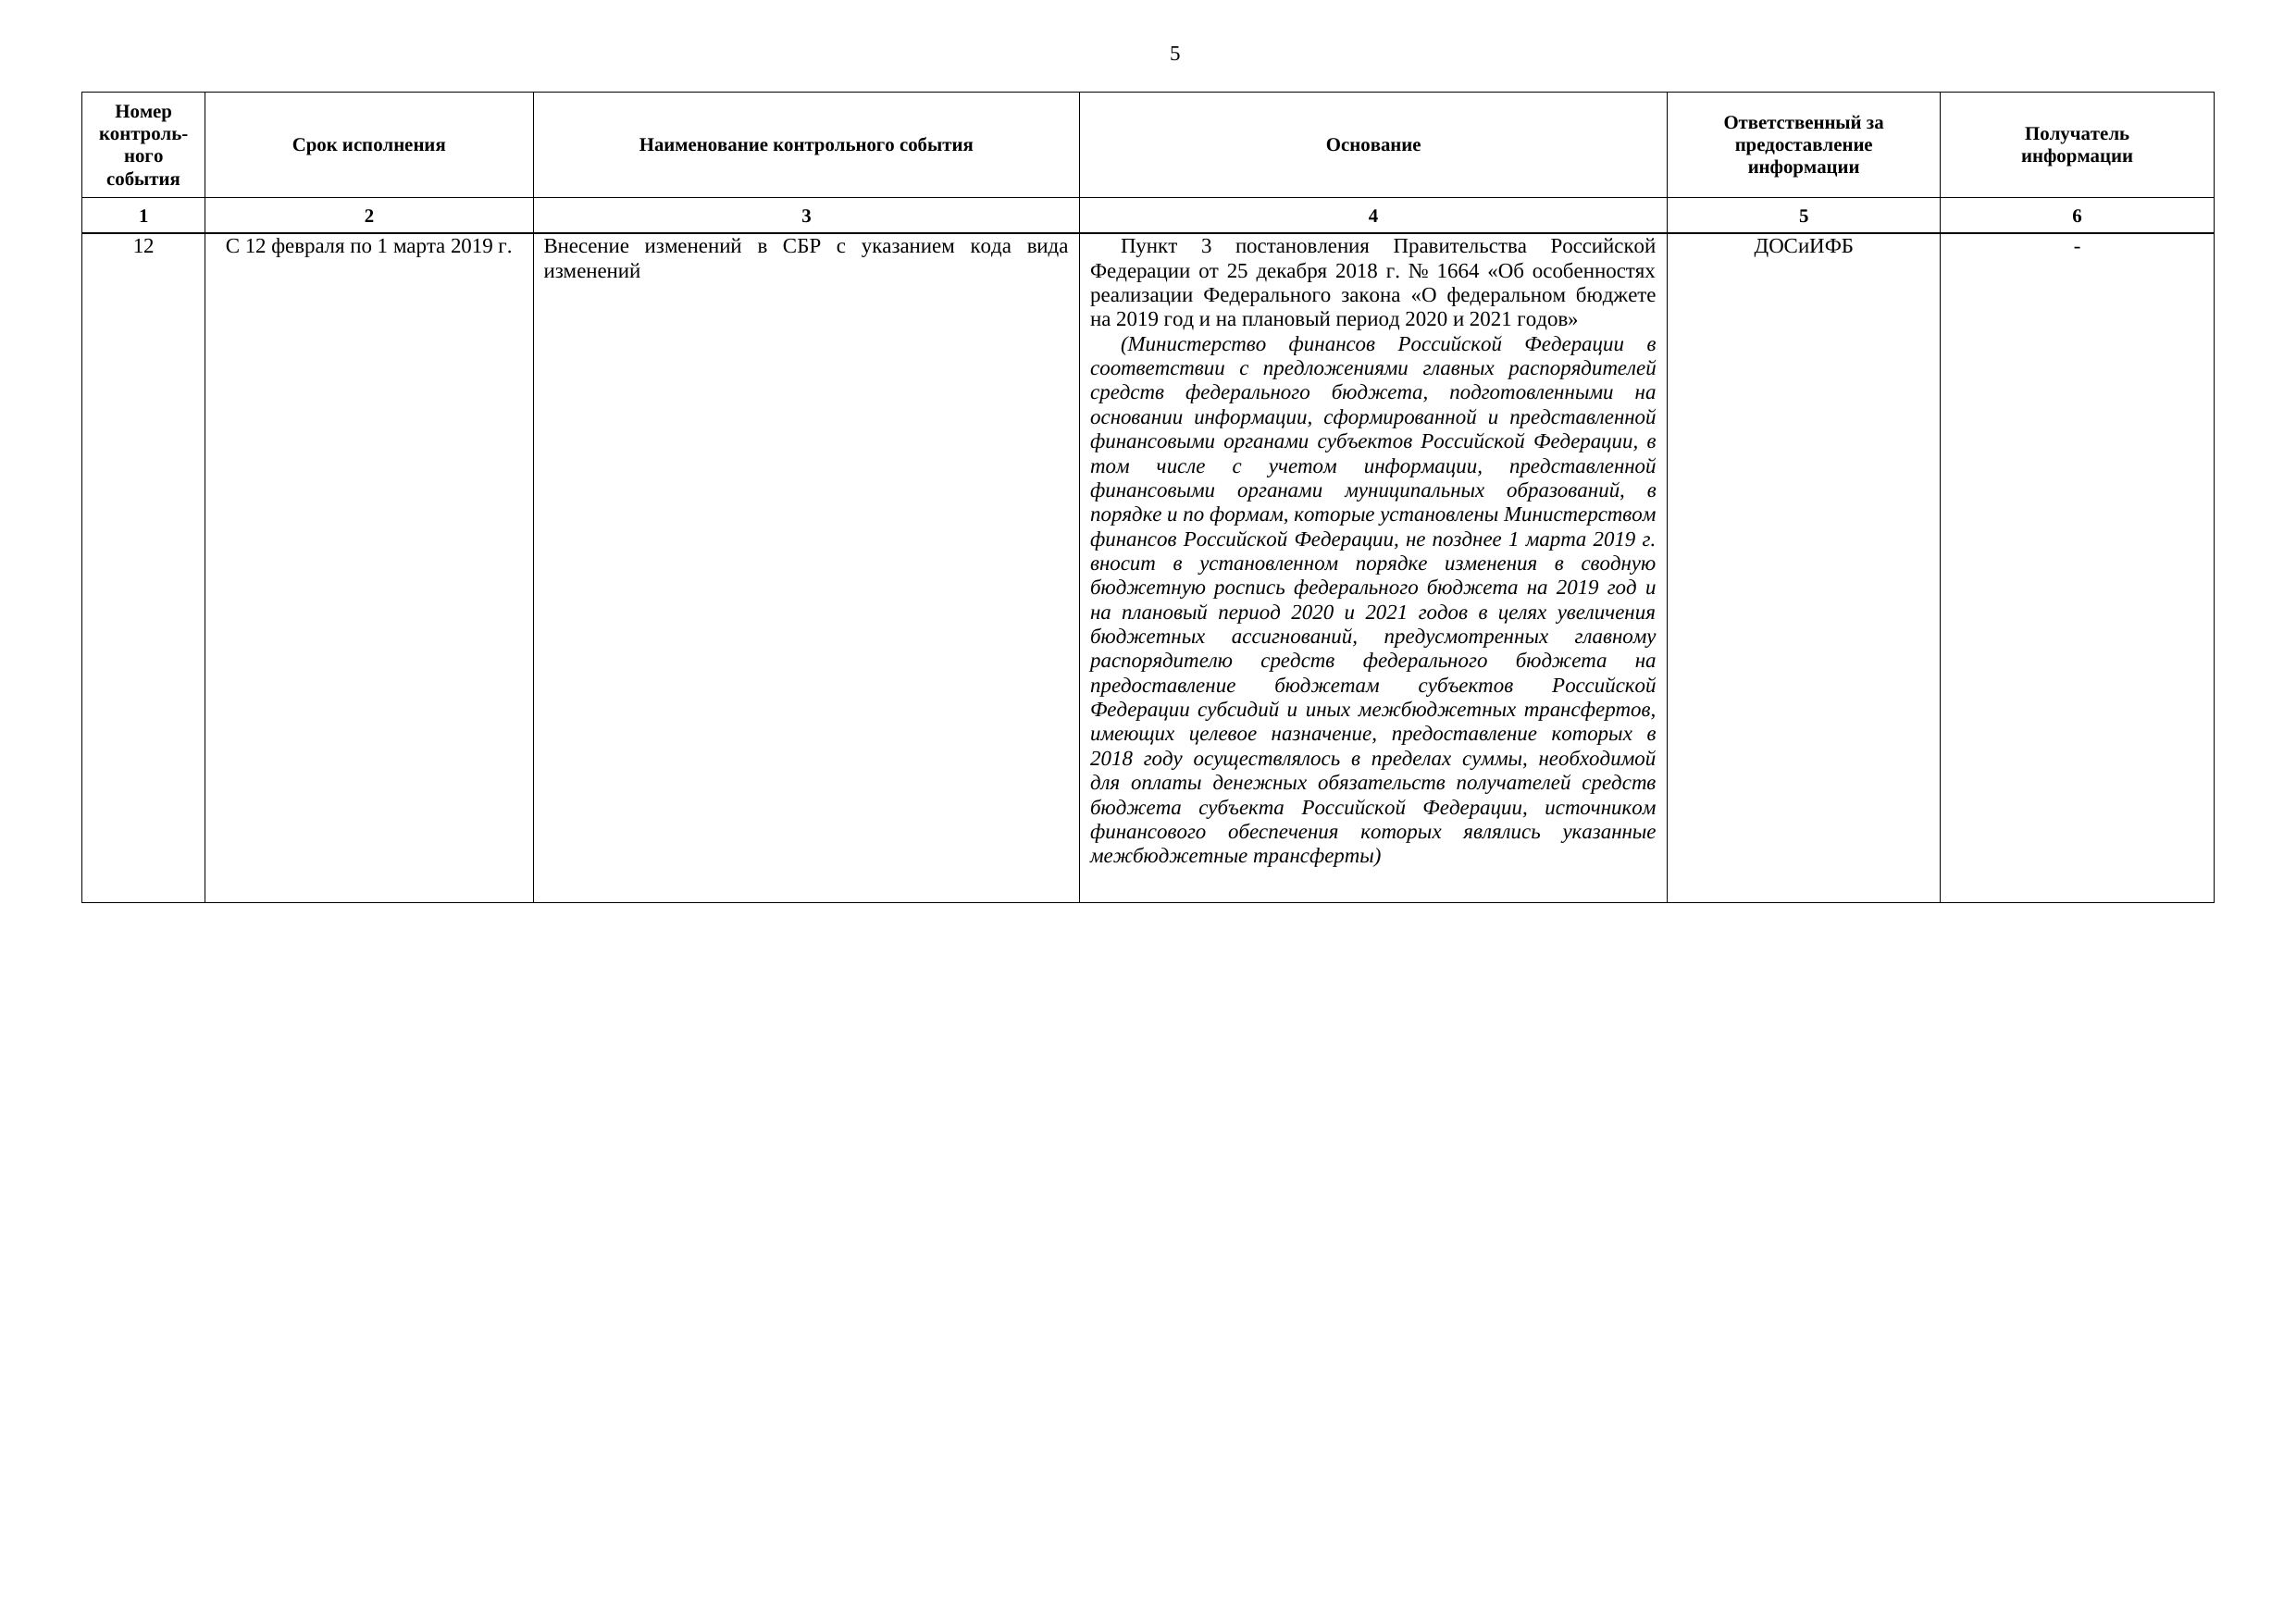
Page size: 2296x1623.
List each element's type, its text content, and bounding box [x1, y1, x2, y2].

table_header Срок исполнения [205, 93, 533, 197]
table_header Номер контроль-ного события [82, 93, 205, 197]
table_cell ДОСиИФБ [1668, 234, 1940, 902]
table_cell 3 [534, 198, 1079, 232]
table_cell С 12 февраля по 1 марта 2019 г. [205, 234, 533, 902]
table_header Наименование контрольного события [534, 93, 1079, 197]
table_header Основание [1080, 93, 1667, 197]
table_header Ответственный за предоставление информации [1668, 93, 1940, 197]
table_header Получатель информации [1941, 93, 2214, 197]
table_cell 6 [1941, 198, 2214, 232]
table_cell 2 [205, 198, 533, 232]
table_cell 1 [82, 198, 205, 232]
table_cell 12 [82, 234, 205, 902]
table_cell 4 [1080, 198, 1667, 232]
table_cell 5 [1668, 198, 1940, 232]
table_cell - [1941, 234, 2214, 902]
table_cell Внесение изменений в СБР с указанием кода вида изменений [534, 234, 1079, 902]
table_cell Пункт 3 постановления Правительства Российской Федерации от 25 декабря 2018 г. № 1664 «Об особенностях реализации Федерального закона «О федеральном бюджете на 2019 год и на плановый период 2020 и 2021 годов» (Министерство финансов Российской Федерации в соответствии с предложениями главных распорядителей средств федерального бюджета, подготовленными на основании информации, сформированной и представленной финансовыми органами субъектов Российской Федерации, в том числе с учетом информации, представленной финансовыми органами муниципальных образований, в порядке и по формам, которые установлены Министерством финансов Российской Федерации, не позднее 1 марта 2019 г. вносит в установленном порядке изменения в сводную бюджетную роспись федерального бюджета на 2019 год и на плановый период 2020 и 2021 годов в целях увеличения бюджетных ассигнований, предусмотренных главному распорядителю средств федерального бюджета на предоставление бюджетам субъектов Российской Федерации субсидий и иных межбюджетных трансфертов, имеющих целевое назначение, предоставление которых в 2018 году осуществлялось в пределах суммы, необходимой для оплаты денежных обязательств получателей средств бюджета субъекта Российской Федерации, источником финансового обеспечения которых являлись указанные межбюджетные трансферты) [1080, 234, 1667, 902]
